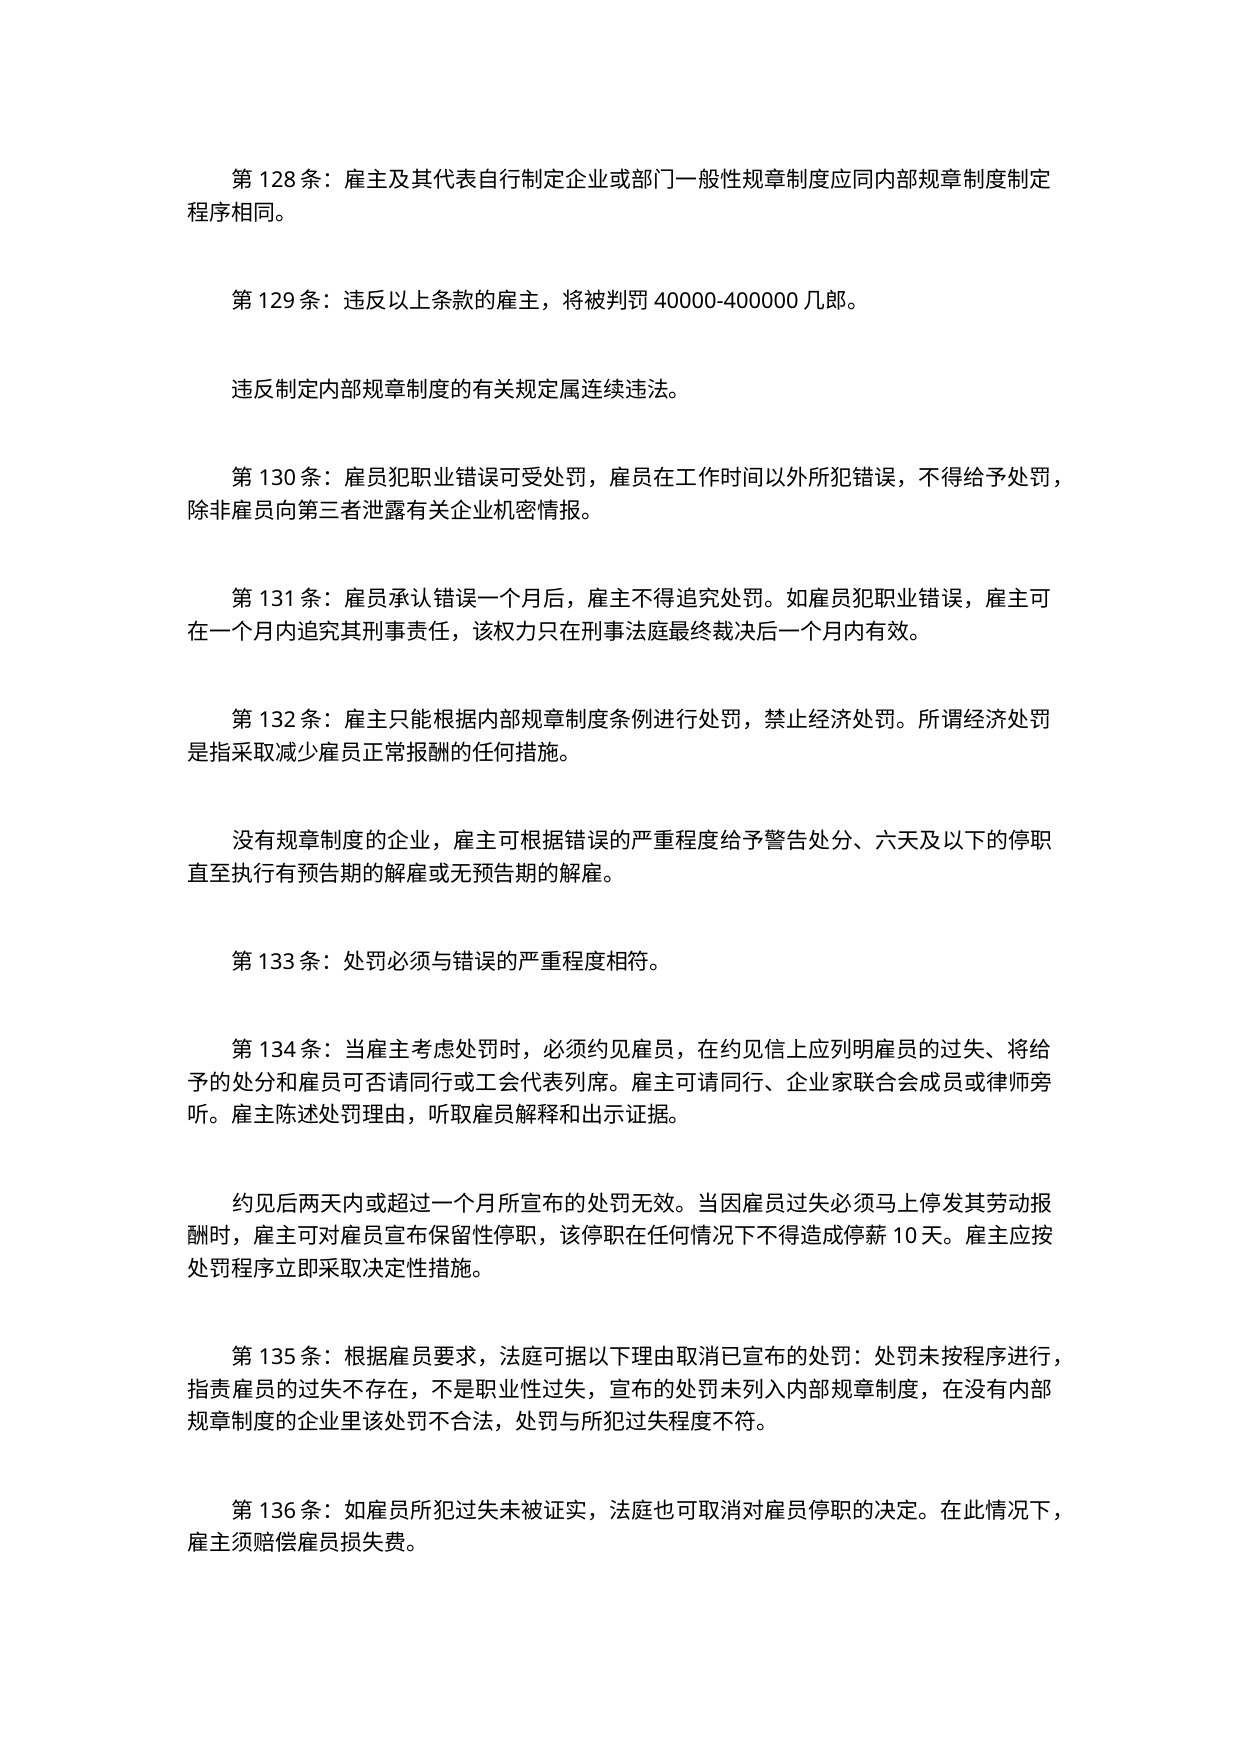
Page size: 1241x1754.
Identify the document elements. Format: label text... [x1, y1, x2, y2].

text 第130条：雇员犯职业错误可受处罚，雇员在工作时间以外所犯错误，不得给予处罚，除非雇员向第三者泄露有关企业机密情报。 [187, 427, 1053, 525]
text 违反制定内部规章制度的有关规定属连续违法。 [187, 339, 1053, 404]
text 第135条：根据雇员要求，法庭可据以下理由取消已宣布的处罚：处罚未按程序进行，指责雇员的过失不存在，不是职业性过失，宣布的处罚未列入内部规章制度，在没有内部规章制度的企业里该处罚不合法，处罚与所犯过失程度不符。 [187, 1306, 1053, 1436]
text 第129条：违反以上条款的雇主，将被判罚40000-400000几郎。 [187, 250, 1053, 315]
text 约见后两天内或超过一个月所宣布的处罚无效。当因雇员过失必须马上停发其劳动报酬时，雇主可对雇员宣布保留性停职，该停职在任何情况下不得造成停薪10天。雇主应按处罚程序立即采取决定性措施。 [187, 1153, 1053, 1283]
text 第136条：如雇员所犯过失未被证实，法庭也可取消对雇员停职的决定。在此情况下，雇主须赔偿雇员损失费。 [187, 1460, 1053, 1557]
text 第134条：当雇主考虑处罚时，必须约见雇员，在约见信上应列明雇员的过失、将给予的处分和雇员可否请同行或工会代表列席。雇主可请同行、企业家联合会成员或律师旁听。雇主陈述处罚理由，听取雇员解释和出示证据。 [187, 999, 1053, 1129]
text 没有规章制度的企业，雇主可根据错误的严重程度给予警告处分、六天及以下的停职、直至执行有预告期的解雇或无预告期的解雇。 [187, 790, 1053, 888]
text 第133条：处罚必须与错误的严重程度相符。 [187, 911, 1053, 976]
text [187, 162, 1053, 227]
text 第132条：雇主只能根据内部规章制度条例进行处罚，禁止经济处罚。所谓经济处罚是指采取减少雇员正常报酬的任何措施。 [187, 669, 1053, 767]
text 第131条：雇员承认错误一个月后，雇主不得追究处罚。如雇员犯职业错误，雇主可在一个月内追究其刑事责任，该权力只在刑事法庭最终裁决后一个月内有效。 [187, 548, 1053, 646]
